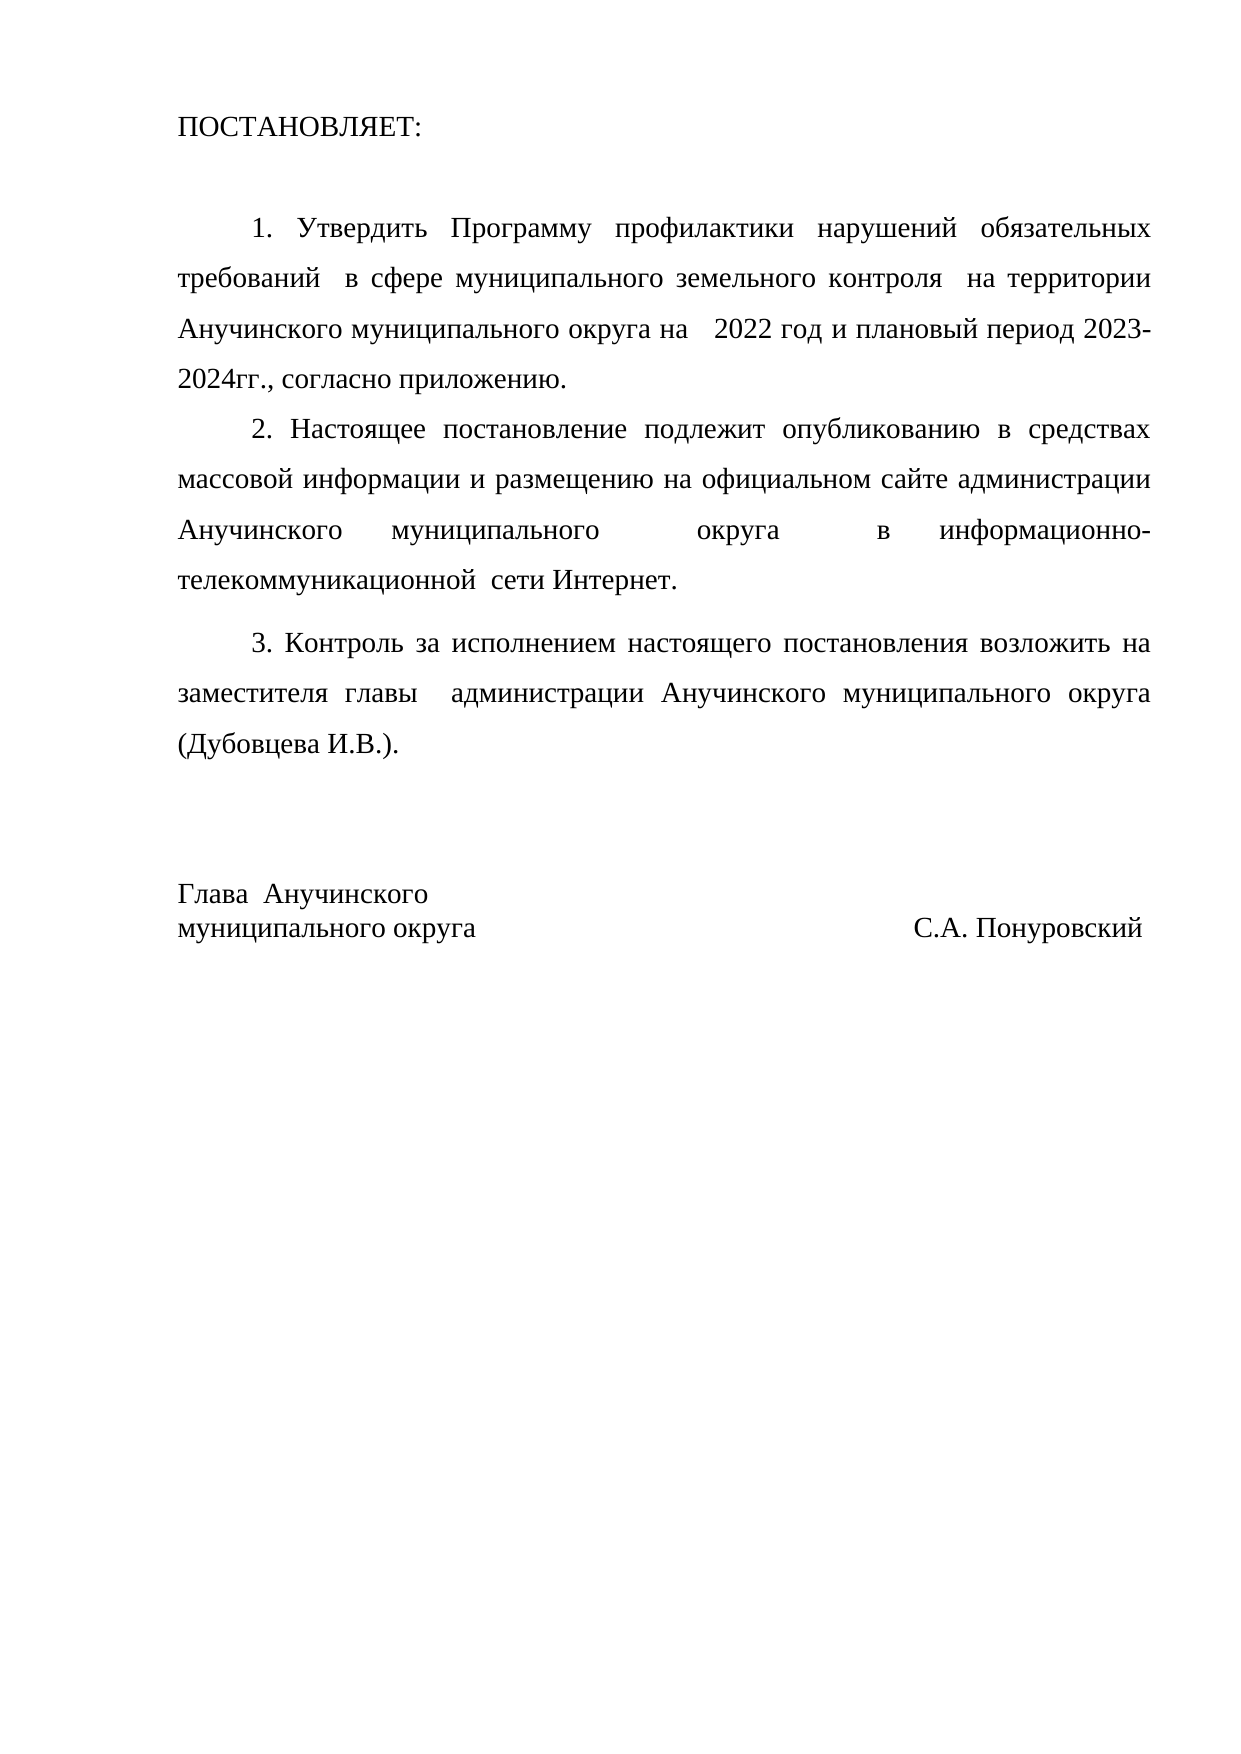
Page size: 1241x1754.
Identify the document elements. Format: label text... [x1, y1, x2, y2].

text Глава Анучинского муниципального округа С.А. Понуровский [177, 877, 1152, 944]
text 2. Настоящее постановление подлежит опубликованию в средствах массовой информации и размещению на официальном сайте администрации Анучинского муниципального округа в информационно-телекоммуникационной сети Интернет. [177, 411, 1152, 596]
text 3. Контроль за исполнением настоящего постановления возложить на заместителя главы администрации Анучинского муниципального округа (Дубовцева И.В.). [177, 625, 1152, 759]
text 1. Утвердить Программу профилактики нарушений обязательных требований в сфере муниципального земельного контроля на территории Анучинского муниципального округа на 2022 год и плановый период 2023-2024гг., согласно приложению. [177, 210, 1152, 394]
text ПОСТАНОВЛЯЕТ: [177, 109, 1152, 143]
